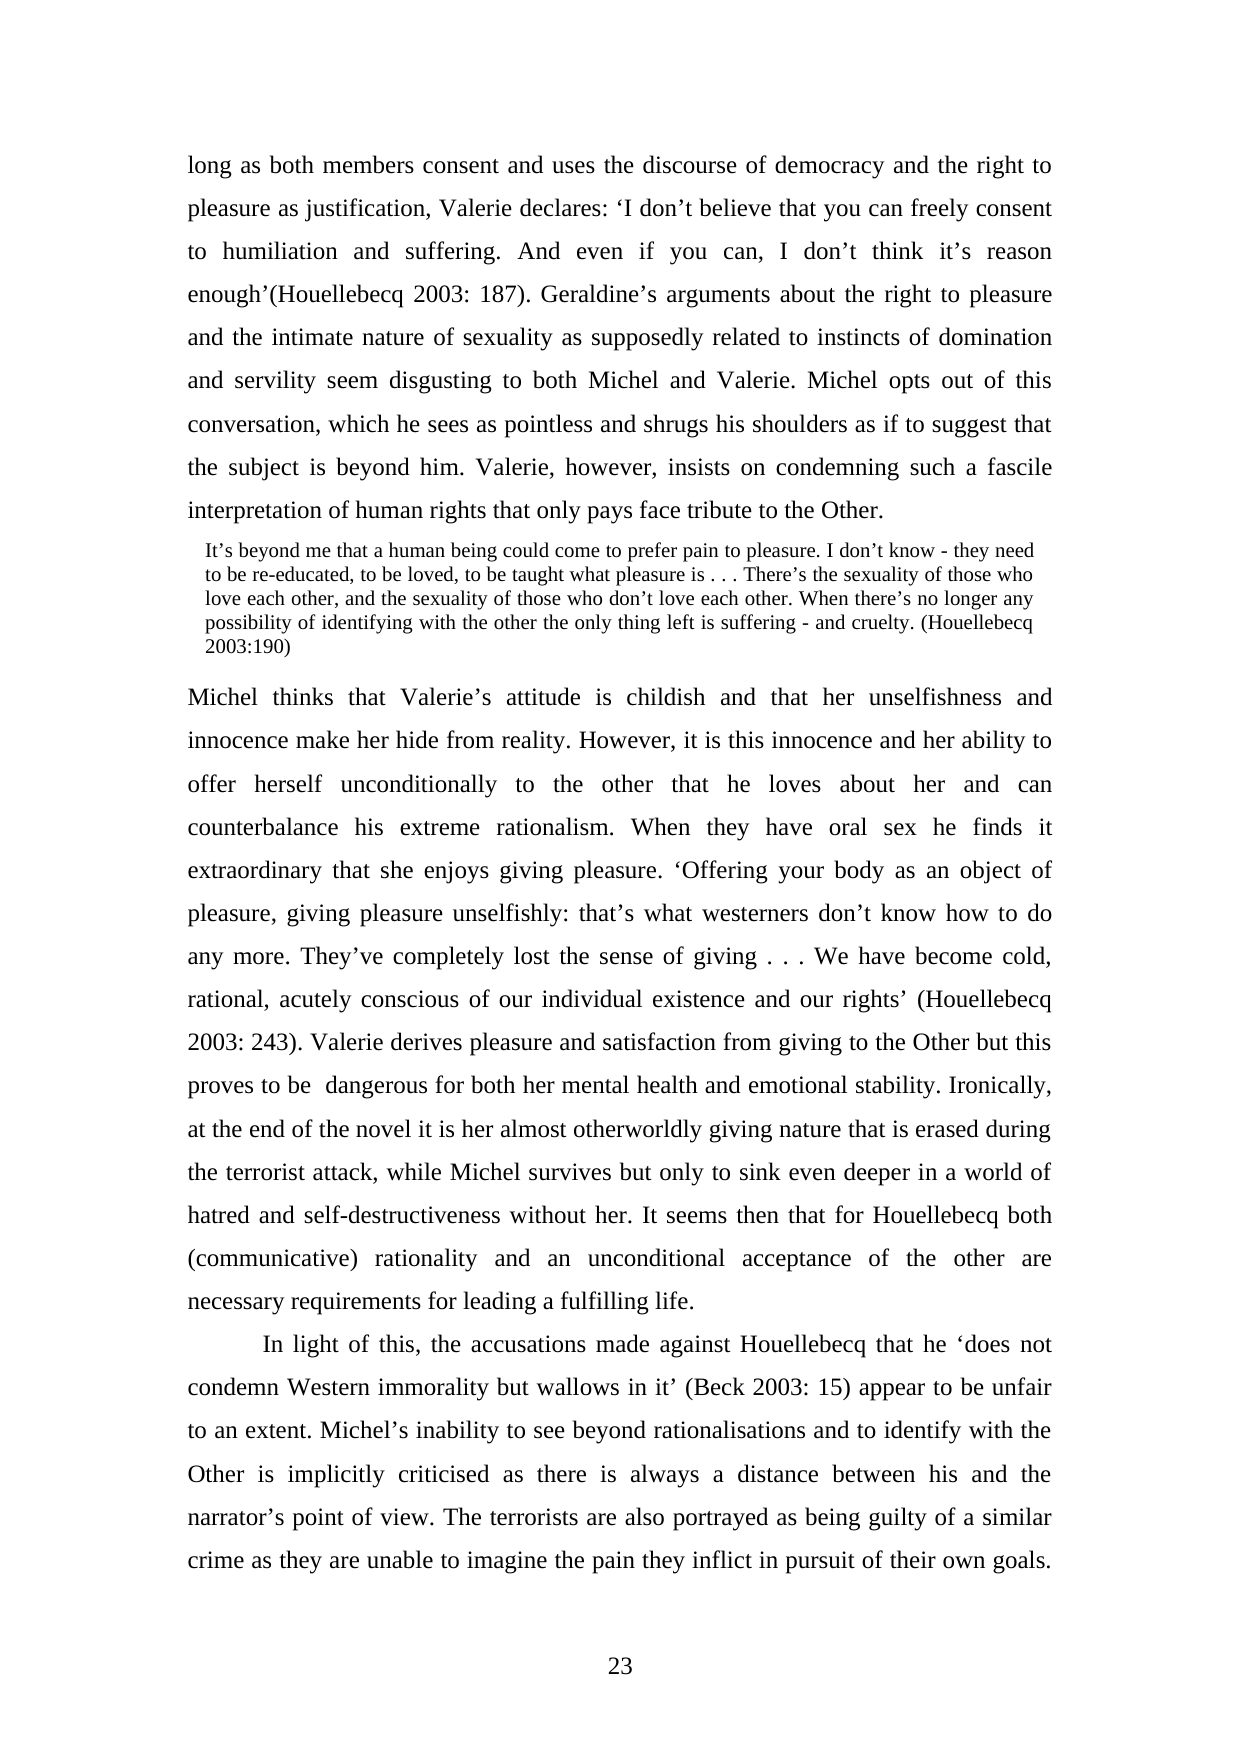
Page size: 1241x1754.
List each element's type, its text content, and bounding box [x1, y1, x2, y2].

text Michel thinks that Valerie’s attitude is childish and that her unselfishness and innocence make her hide from reality. However, it is this innocence and her ability to offer herself unconditionally to the other that he loves about her and can counterbalance his extreme rationalism. When they have oral sex he finds it extraordinary that she enjoys giving pleasure. ‘Offering your body as an object of pleasure, giving pleasure unselfishly: that’s what westerners don’t know how to do any more. They’ve completely lost the sense of giving . . . We have become cold, rational, acutely conscious of our individual existence and our rights’ (Houellebecq 2003: 243). Valerie derives pleasure and satisfaction from giving to the Other but this proves to be dangerous for both her mental health and emotional stability. Ironically, at the end of the novel it is her almost otherworldly giving nature that is erased during the terrorist attack, while Michel survives but only to sink even deeper in a world of hatred and self-destructiveness without her. It seems then that for Houellebecq both (communicative) rationality and an unconditional acceptance of the other are necessary requirements for leading a fulfilling life. [187, 682, 1053, 1315]
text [187, 150, 1053, 524]
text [187, 1329, 1053, 1574]
text It’s beyond me that a human being could come to prefer pain to pleasure. I don’t know - they need to be re-educated, to be loved, to be taught what pleasure is . . . There’s the sexuality of those who love each other, and the sexuality of those who don’t love each other. When there’s no longer any possibility of identifying with the other the only thing left is suffering - and cruelty. (Houellebecq 2003:190) [205, 538, 1035, 658]
